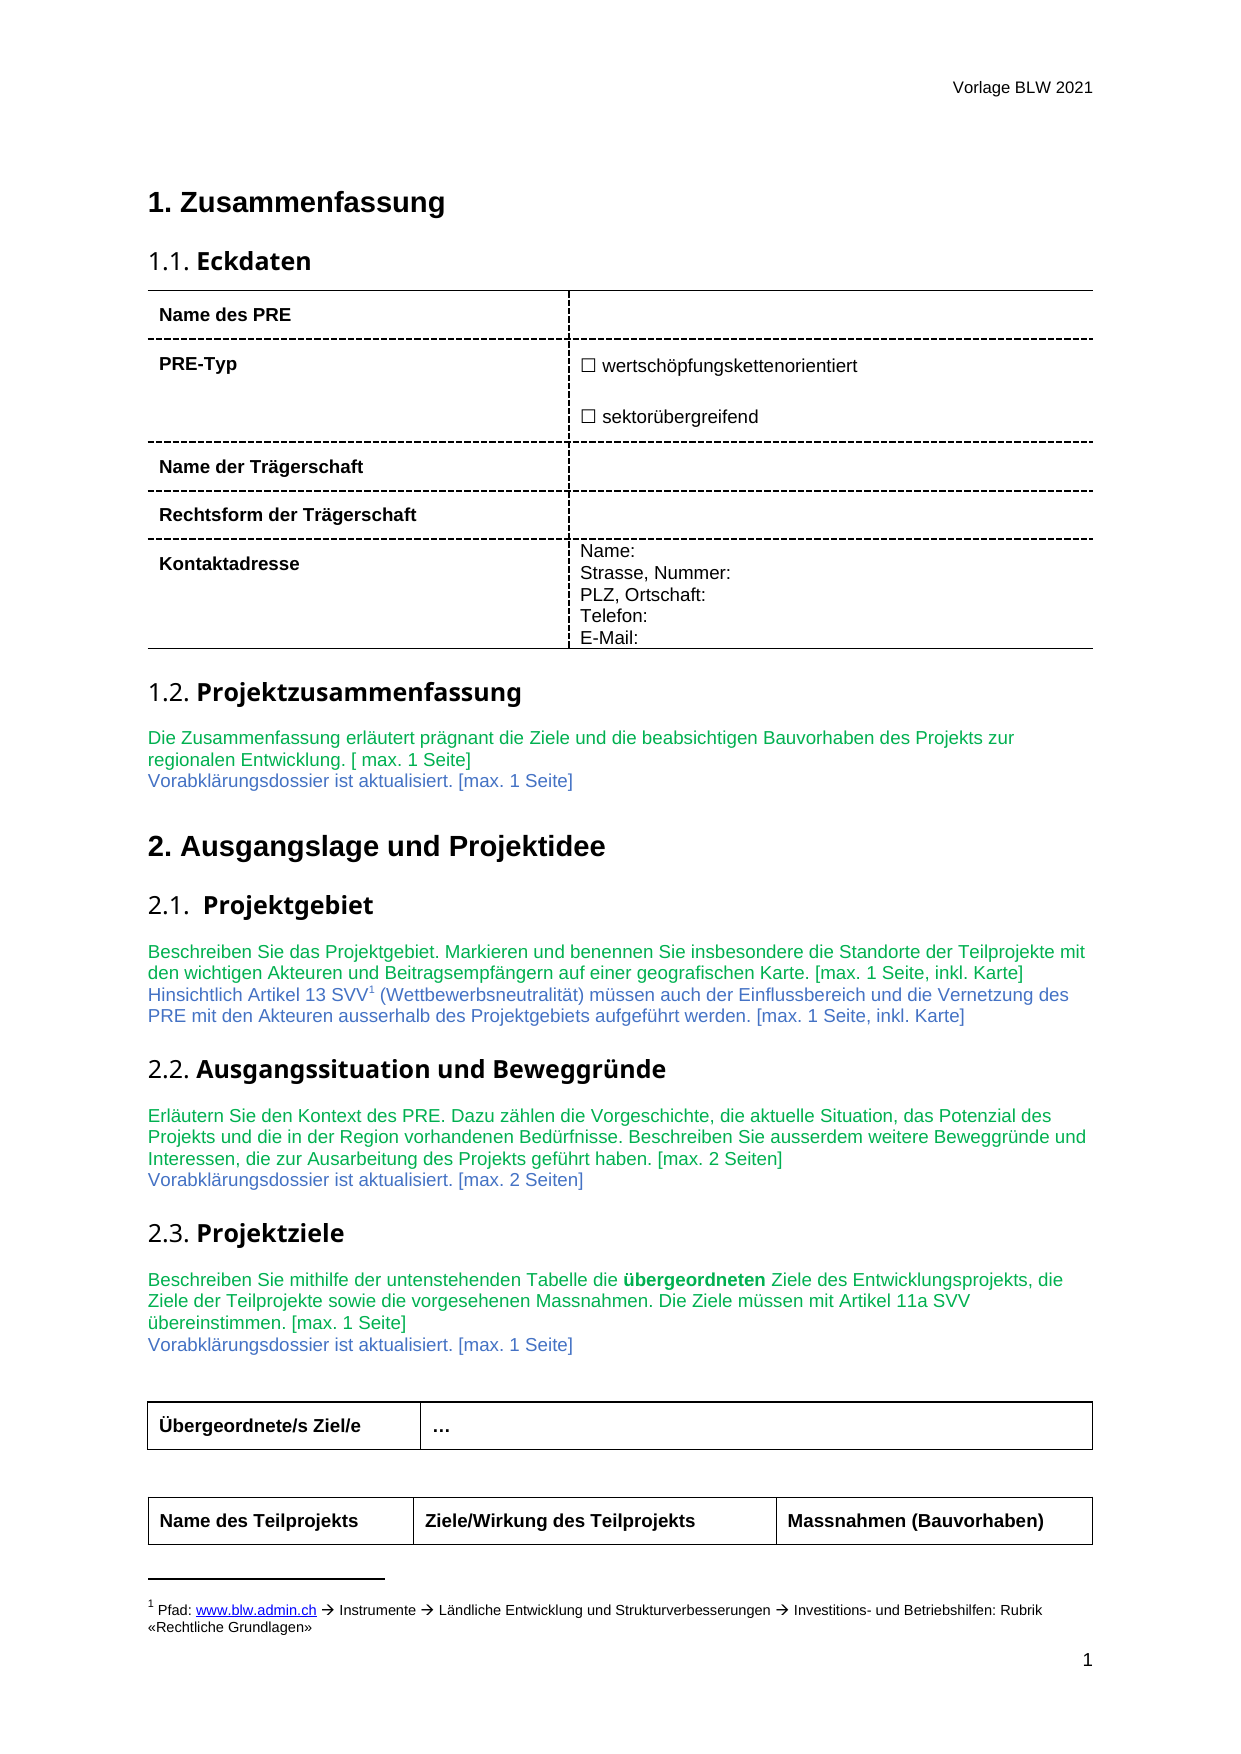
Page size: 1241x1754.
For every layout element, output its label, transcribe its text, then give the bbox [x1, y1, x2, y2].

table_cell wertschöpfungskettenorientiert sektorübergreifend [569, 338, 1092, 441]
text Beschreiben Sie mithilfe der untenstehenden Tabelle die übergeordneten Ziele des Entwicklungsprojekts, die Ziele der Teilprojekte sowie die vorgesehenen Massnahmen. Die Ziele müssen mit Artikel 11a SVV übereinstimmen. [max. 1 Seite] [148, 1269, 1093, 1333]
subtitle Projektgebiet [148, 888, 1093, 922]
subtitle Projektzusammenfassung [148, 674, 1093, 708]
table_cell Name: Strasse, Nummer: PLZ, Ortschaft: Telefon: E-Mail: [569, 538, 1092, 648]
table_header Name des PRE [148, 291, 569, 338]
table_header Ziele/Wirkung des Teilprojekts [414, 1498, 776, 1544]
text Hinsichtlich Artikel 13 SVV (Wettbewerbsneutralität) müssen auch der Einflussbereich und die Vernetzung des PRE mit den Akteuren ausserhalb des Projektgebiets aufgeführt werden. [max. 1 Seite, inkl. Karte] [148, 984, 1093, 1027]
table_cell Rechtsform der Trägerschaft [148, 490, 569, 538]
text Die Zusammenfassung erläutert prägnant die Ziele und die beabsichtigen Bauvorhaben des Projekts zur regionalen Entwicklung. [ max. 1 Seite] [148, 727, 1093, 770]
subtitle Projektziele [148, 1216, 1093, 1250]
subtitle Ausgangslage und Projektidee [148, 829, 1093, 863]
text Erläutern Sie den Kontext des PRE. Dazu zählen die Vorgeschichte, die aktuelle Situation, das Potenzial des Projekts und die in der Region vorhandenen Bedürfnisse. Beschreiben Sie ausserdem weitere Beweggründe und Interessen, die zur Ausarbeitung des Projekts geführt haben. [max. 2 Seiten] [148, 1104, 1093, 1169]
text Beschreiben Sie das Projektgebiet. Markieren und benennen Sie insbesondere die Standorte der Teilprojekte mit den wichtigen Akteuren und Beitragsempfängern auf einer geografischen Karte. [max. 1 Seite, inkl. Karte] [148, 941, 1093, 984]
text Vorabklärungsdossier ist aktualisiert. [max. 1 Seite] [148, 1333, 1093, 1355]
table_cell Name der Trägerschaft [148, 441, 569, 489]
table_cell Kontaktadresse [148, 538, 569, 648]
table_cell [569, 490, 1092, 538]
table_header Übergeordnete/s Ziel/e [148, 1403, 420, 1449]
text Vorabklärungsdossier ist aktualisiert. [max. 2 Seiten] [148, 1169, 1093, 1191]
subtitle Eckdaten [148, 244, 1093, 278]
subtitle Zusammenfassung [148, 185, 1093, 219]
subtitle Ausgangssituation und Beweggründe [148, 1052, 1093, 1086]
table_cell [569, 441, 1092, 489]
table_header … [421, 1403, 1092, 1449]
table_cell PRE-Typ [148, 338, 569, 441]
text Vorabklärungsdossier ist aktualisiert. [max. 1 Seite] [148, 770, 1093, 792]
table_header Massnahmen (Bauvorhaben) [777, 1498, 1092, 1544]
table_header Name des Teilprojekts [149, 1498, 413, 1544]
table_header [569, 291, 1092, 338]
